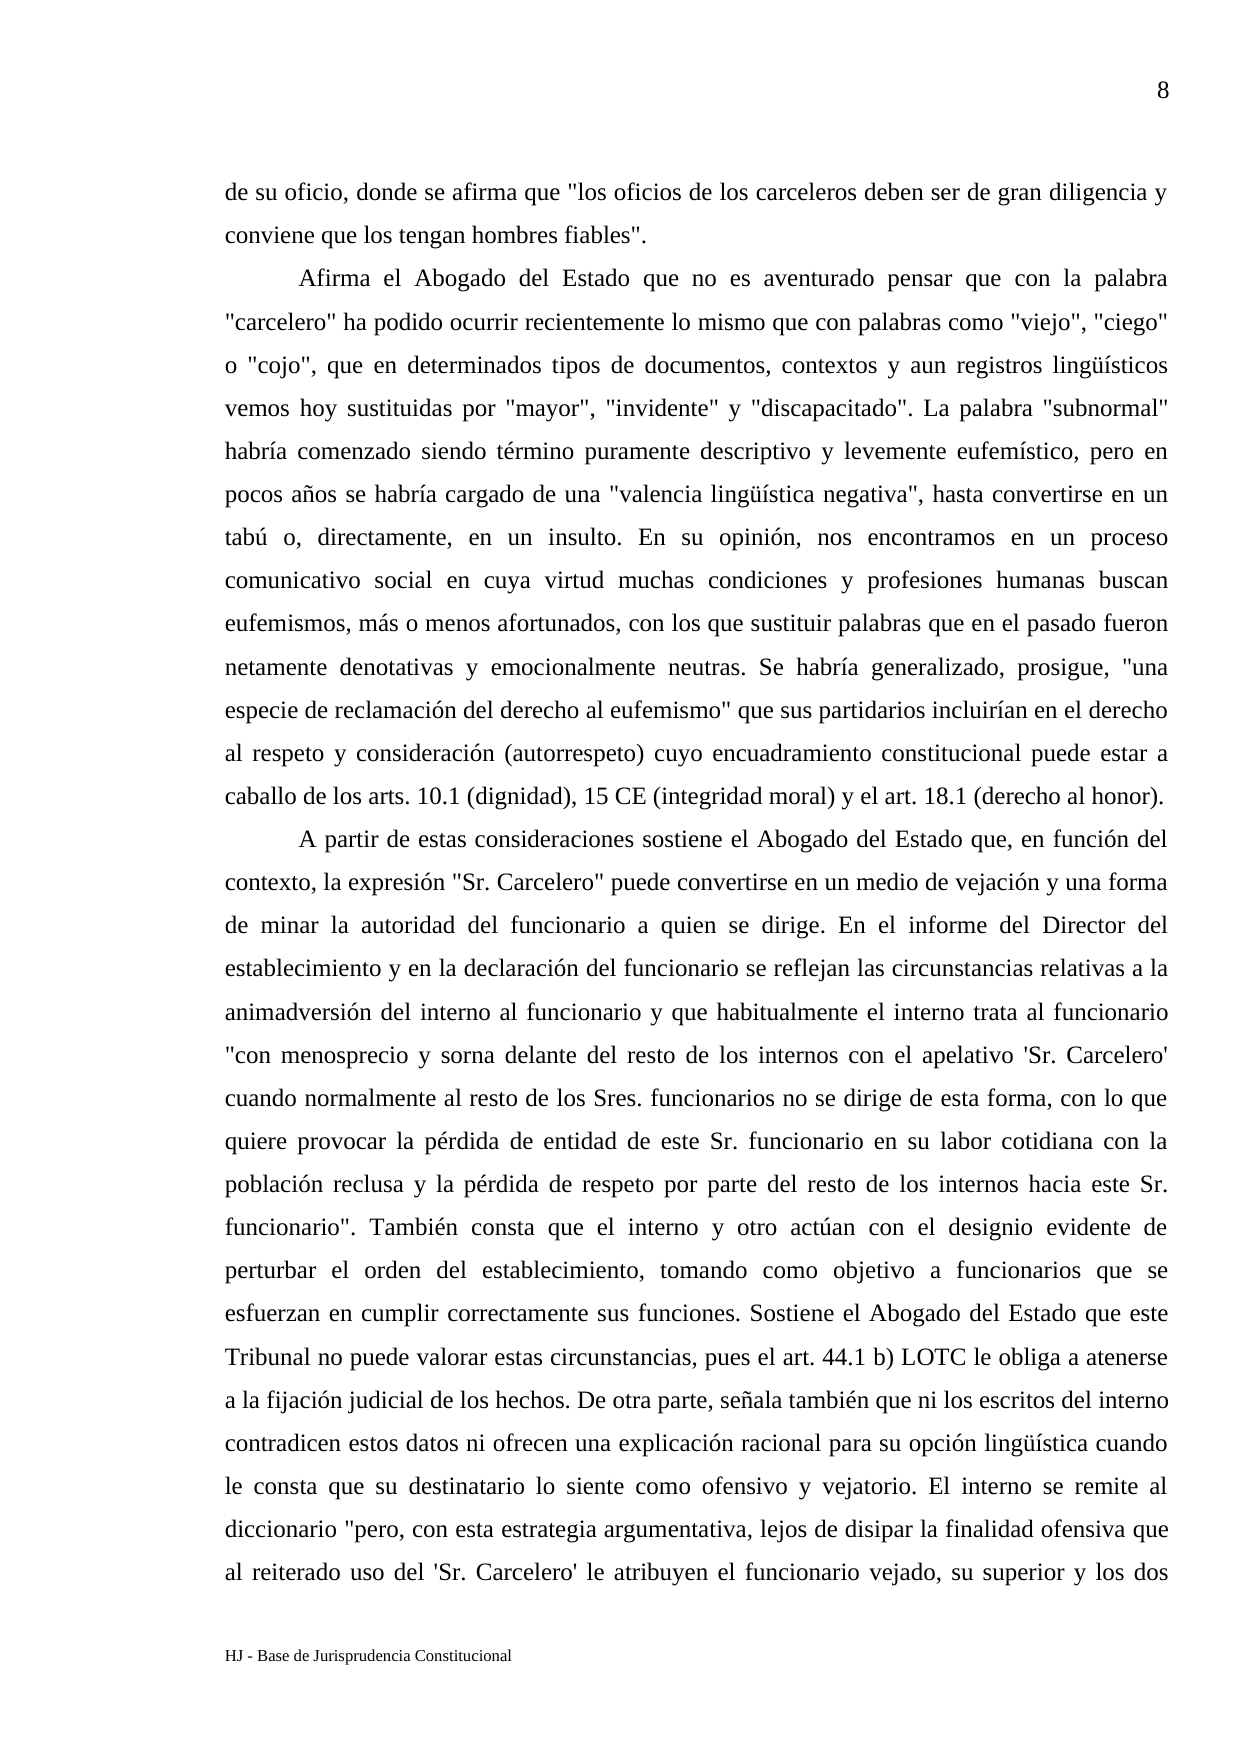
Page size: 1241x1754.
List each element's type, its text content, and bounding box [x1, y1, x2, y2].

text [224, 824, 1169, 1586]
text Afirma el Abogado del Estado que no es aventurado pensar que con la palabra "carcelero" ha podido ocurrir recientemente lo mismo que con palabras como "viejo", "ciego" o "cojo", que en determinados tipos de documentos, contextos y aun registros lingüísticos vemos hoy sustituidas por "mayor", "invidente" y "discapacitado". La palabra "subnormal" habría comenzado siendo término puramente descriptivo y levemente eufemístico, pero en pocos años se habría cargado de una "valencia lingüística negativa", hasta convertirse en un tabú o, directamente, en un insulto. En su opinión, nos encontramos en un proceso comunicativo social en cuya virtud muchas condiciones y profesiones humanas buscan eufemismos, más o menos afortunados, con los que sustituir palabras que en el pasado fueron netamente denotativas y emocionalmente neutras. Se habría generalizado, prosigue, "una especie de reclamación del derecho al eufemismo" que sus partidarios incluirían en el derecho al respeto y consideración (autorrespeto) cuyo encuadramiento constitucional puede estar a caballo de los arts. 10.1 (dignidad), 15 CE (integridad moral) y el art. 18.1 (derecho al honor). [224, 263, 1169, 810]
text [224, 177, 1169, 249]
